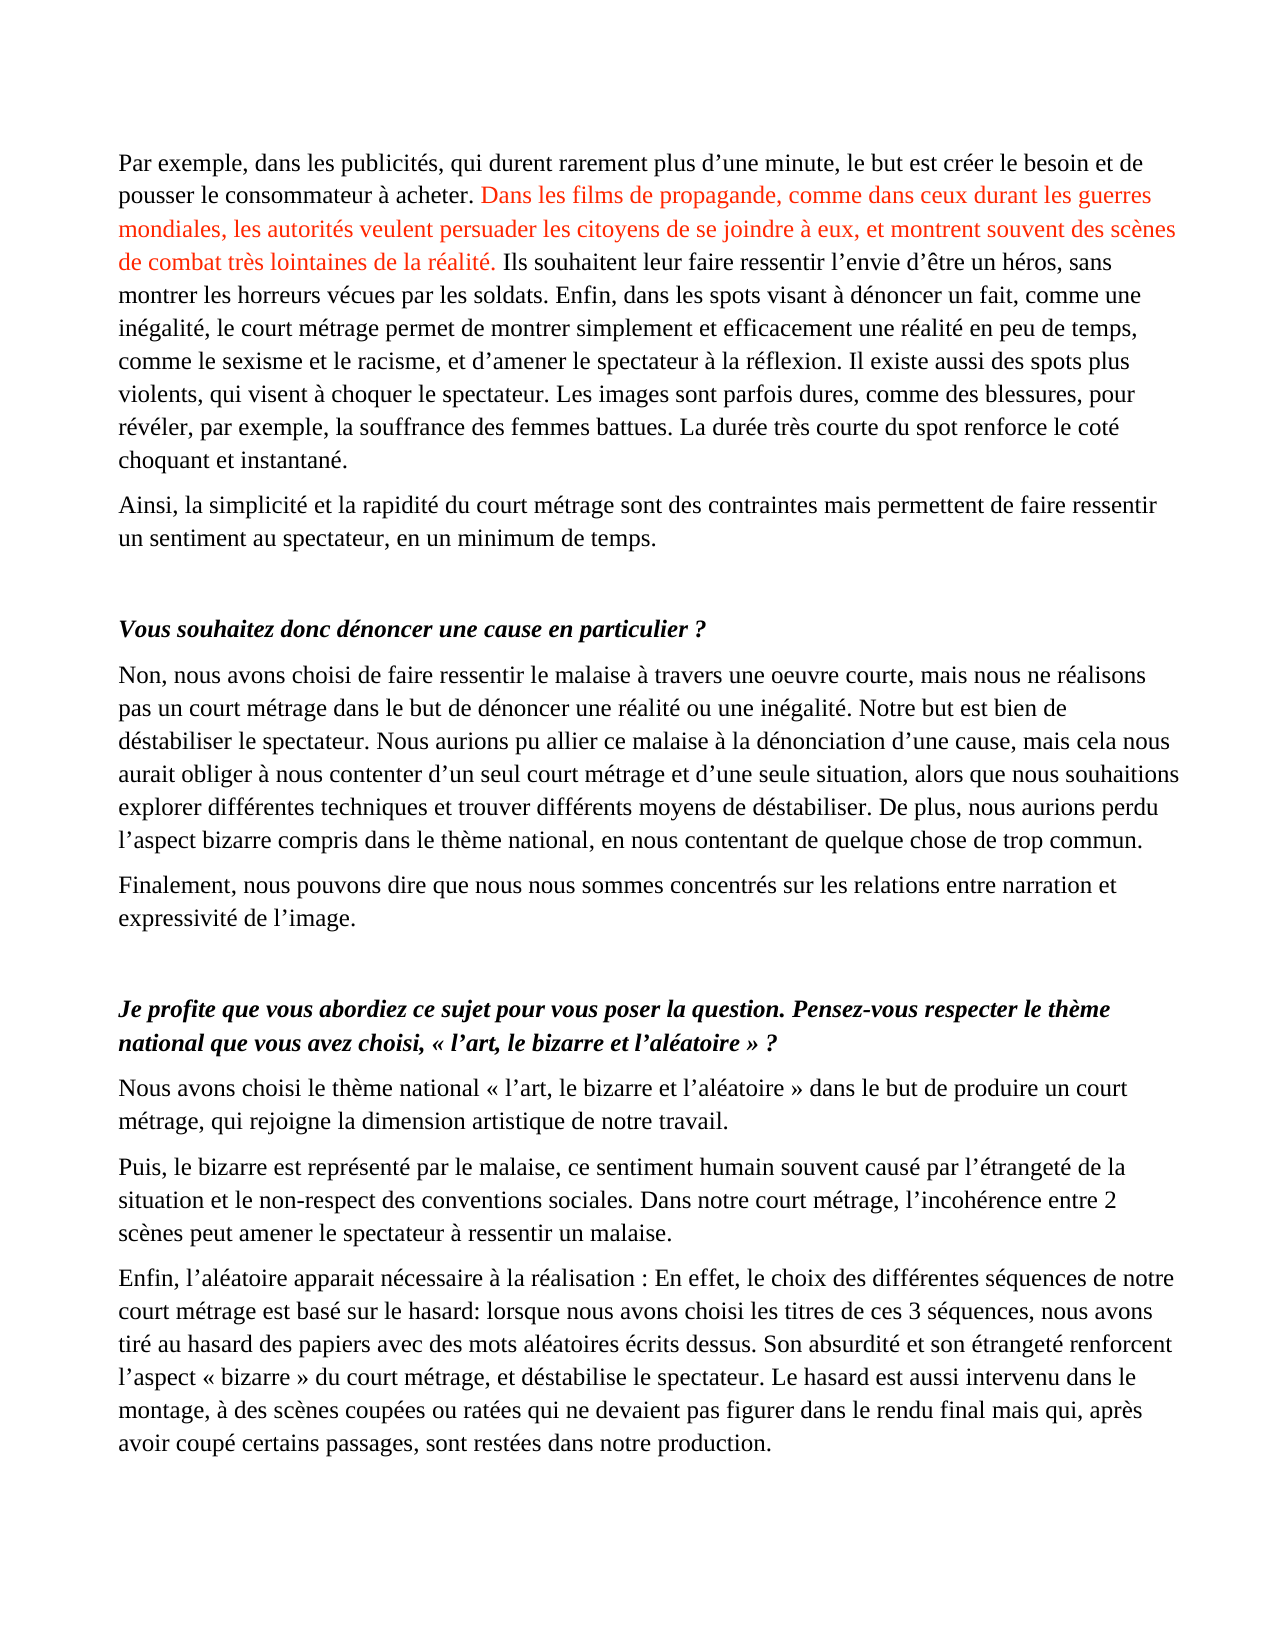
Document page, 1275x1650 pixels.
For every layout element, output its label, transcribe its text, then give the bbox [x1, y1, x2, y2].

text Finalement, nous pouvons dire que nous nous sommes concentrés sur les relations entre narration et expressivité de l’image. [118, 871, 1181, 932]
text Vous souhaitez donc dénoncer une cause en particulier ? [118, 614, 1181, 643]
text Non, nous avons choisi de faire ressentir le malaise à travers une oeuvre courte, mais nous ne réalisons pas un court métrage dans le but de dénoncer une réalité ou une inégalité. Notre but est bien de déstabiliser le spectateur. Nous aurions pu allier ce malaise à la dénonciation d’une cause, mais cela nous aurait obliger à nous contenter d’un seul court métrage et d’une seule situation, alors que nous souhaitions explorer différentes techniques et trouver différents moyens de déstabiliser. De plus, nous aurions perdu l’aspect bizarre compris dans le thème national, en nous contentant de quelque chose de trop commun. [118, 660, 1181, 854]
text Par exemple, dans les publicités, qui durent rarement plus d’une minute, le but est créer le besoin et de pousser le consommateur à acheter. Dans les films de propagande, comme dans ceux durant les guerres mondiales, les autorités veulent persuader les citoyens de se joindre à eux, et montrent souvent des scènes de combat très lointaines de la réalité. Ils souhaitent leur faire ressentir l’envie d’être un héros, sans montrer les horreurs vécues par les soldats. Enfin, dans les spots visant à dénoncer un fait, comme une inégalité, le court métrage permet de montrer simplement et efficacement une réalité en peu de temps, comme le sexisme et le racisme, et d’amener le spectateur à la réflexion. Il existe aussi des spots plus violents, qui visent à choquer le spectateur. Les images sont parfois dures, comme des blessures, pour révéler, par exemple, la souffrance des femmes battues. La durée très courte du spot renforce le coté choquant et instantané. [118, 148, 1181, 473]
text Ainsi, la simplicité et la rapidité du court métrage sont des contraintes mais permettent de faire ressentir un sentiment au spectateur, en un minimum de temps. [118, 490, 1181, 552]
text Je profite que vous abordiez ce sujet pour vous poser la question. Pensez-vous respecter le thème national que vous avez choisi, « l’art, le bizarre et l’aléatoire » ? [118, 994, 1181, 1056]
text Nous avons choisi le thème national « l’art, le bizarre et l’aléatoire » dans le but de produire un court métrage, qui rejoigne la dimension artistique de notre travail. [118, 1073, 1181, 1135]
text Enfin, l’aléatoire apparait nécessaire à la réalisation : En effet, le choix des différentes séquences de notre court métrage est basé sur le hasard: lorsque nous avons choisi les titres de ces 3 séquences, nous avons tiré au hasard des papiers avec des mots aléatoires écrits dessus. Son absurdité et son étrangeté renforcent l’aspect « bizarre » du court métrage, et déstabilise le spectateur. Le hasard est aussi intervenu dans le montage, à des scènes coupées ou ratées qui ne devaient pas figurer dans le rendu final mais qui, après avoir coupé certains passages, sont restées dans notre production. [118, 1263, 1181, 1457]
text Puis, le bizarre est représenté par le malaise, ce sentiment humain souvent causé par l’étrangeté de la situation et le non-respect des conventions sociales. Dans notre court métrage, l’incohérence entre 2 scènes peut amener le spectateur à ressentir un malaise. [118, 1152, 1181, 1246]
